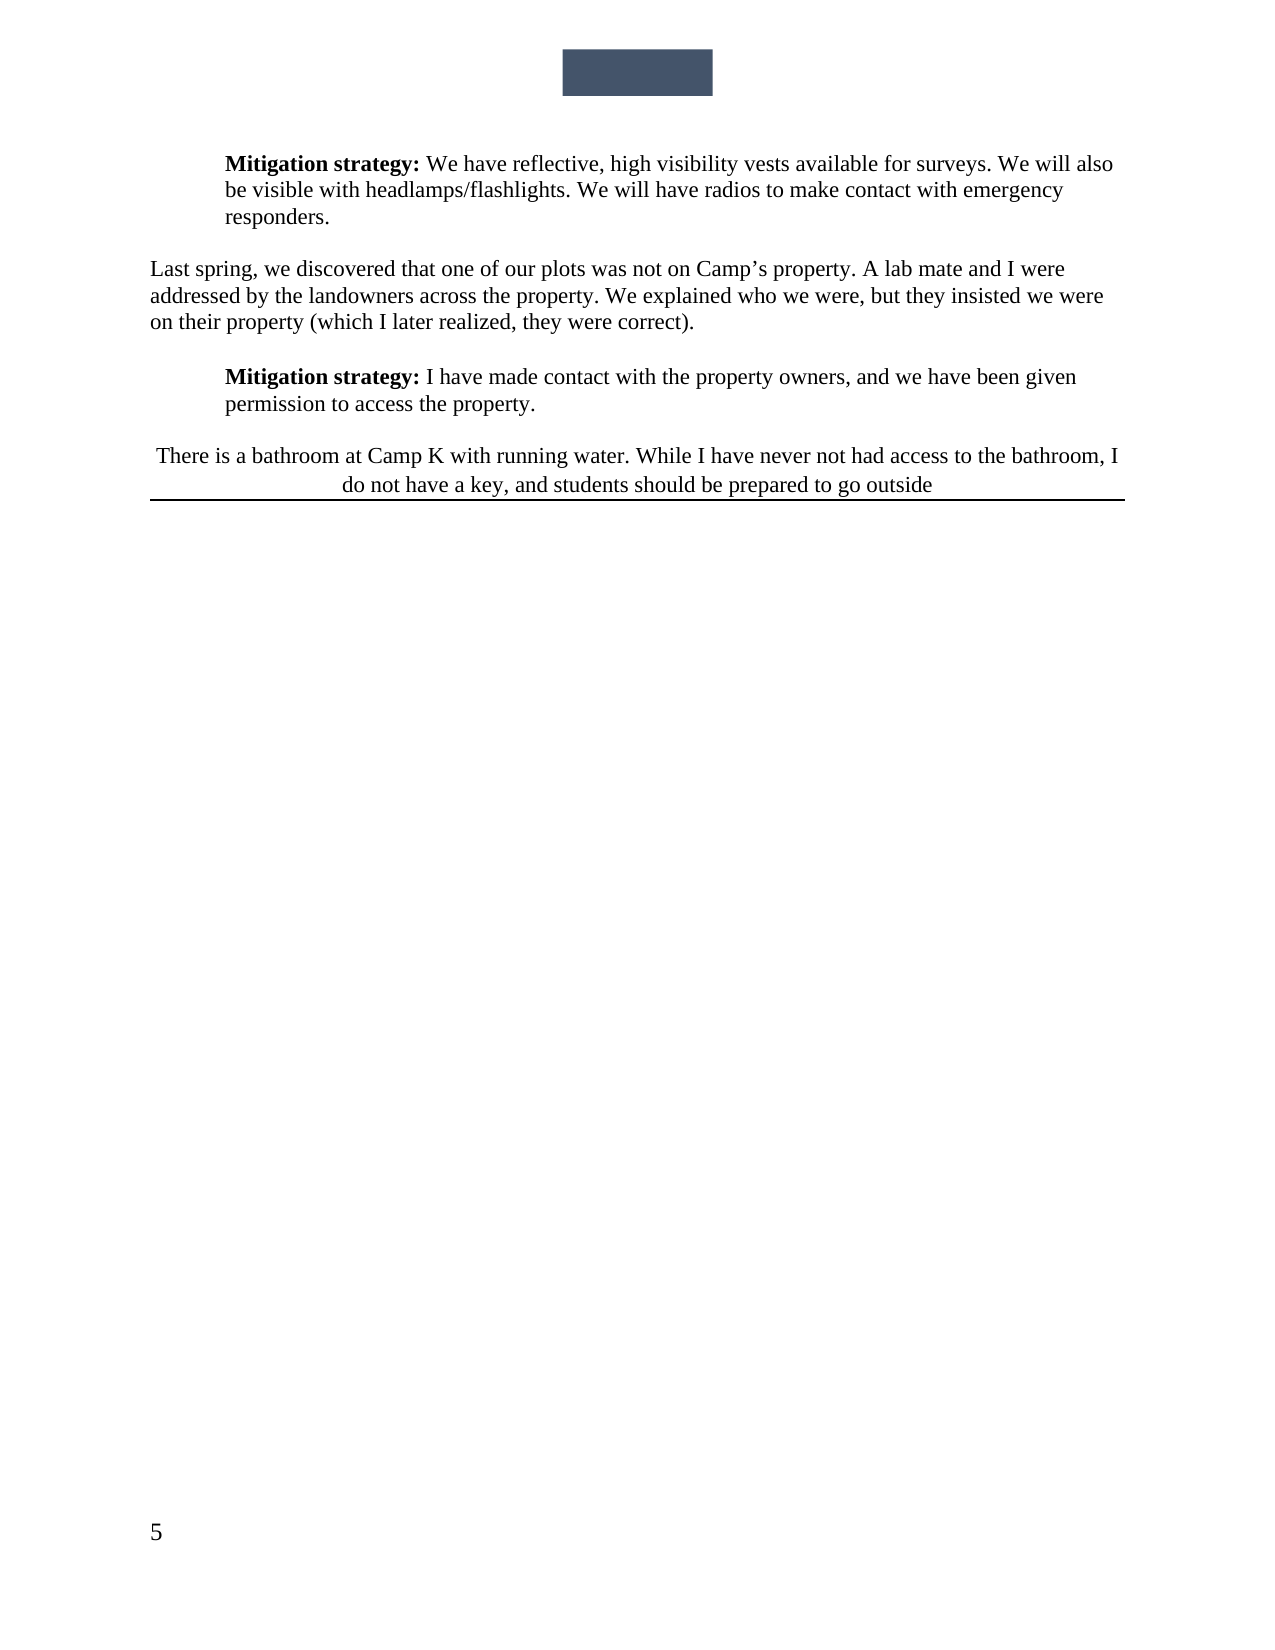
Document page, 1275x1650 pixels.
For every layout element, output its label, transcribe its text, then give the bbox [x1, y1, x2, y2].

text Mitigation strategy: We have reflective, high visibility vests available for surveys. We will also be visible with headlamps/flashlights. We will have radios to make contact with emergency responders. [225, 150, 1125, 229]
text There is a bathroom at Camp K with running water. While I have never not had access to the bathroom, I do not have a key, and students should be prepared to go outside EQUIPMENT AND PACKING LIST FOR FIELD WORK [150, 442, 1125, 499]
text Mitigation strategy: I have made contact with the property owners, and we have been given permission to access the property. [225, 363, 1125, 416]
text Last spring, we discovered that one of our plots was not on Camp’s property. A lab mate and I were addressed by the landowners across the property. We explained who we were, but they insisted we were on their property (which I later realized, they were correct). [150, 255, 1125, 334]
